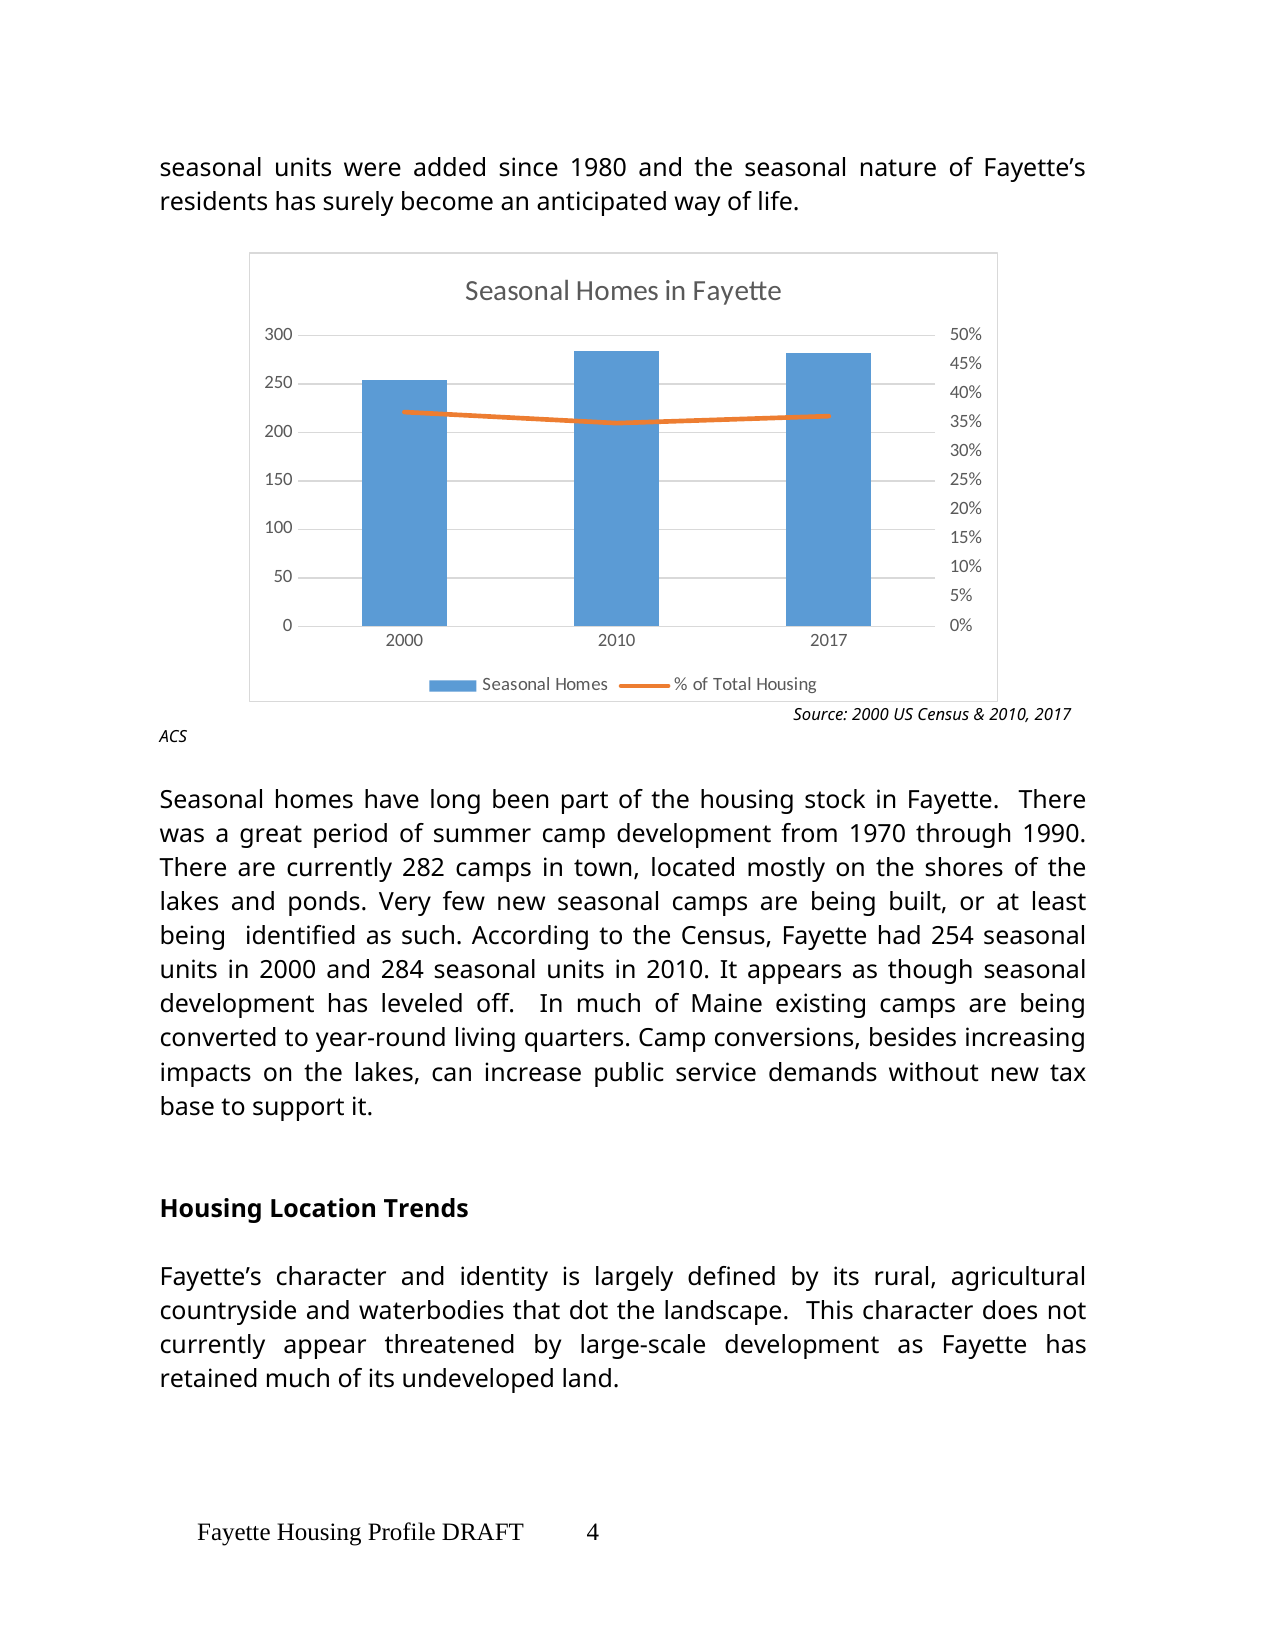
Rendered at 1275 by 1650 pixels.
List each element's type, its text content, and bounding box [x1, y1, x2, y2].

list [159, 150, 1087, 218]
list Seasonal homes have long been part of the housing stock in Fayette. There was a great period of summer camp development from 1970 through 1990. There are currently 282 camps in town, located mostly on the shores of the lakes and ponds. Very few new seasonal camps are being built, or at least being identified as such. According to the Census, Fayette had 254 seasonal units in 2000 and 284 seasonal units in 2010. It appears as though seasonal development has leveled off. In much of Maine existing camps are being converted to year-round living quarters. Camp conversions, besides increasing impacts on the lakes, can increase public service demands without new tax base to support it. [159, 782, 1087, 1122]
list Source: 2000 US Census & 2010, 2017 ACS [159, 702, 1087, 748]
list Housing Location Trends [159, 1190, 1087, 1224]
list Fayette’s character and identity is largely defined by its rural, agricultural countryside and waterbodies that dot the landscape. This character does not currently appear threatened by large-scale development as Fayette has retained much of its undeveloped land. [159, 1258, 1087, 1395]
